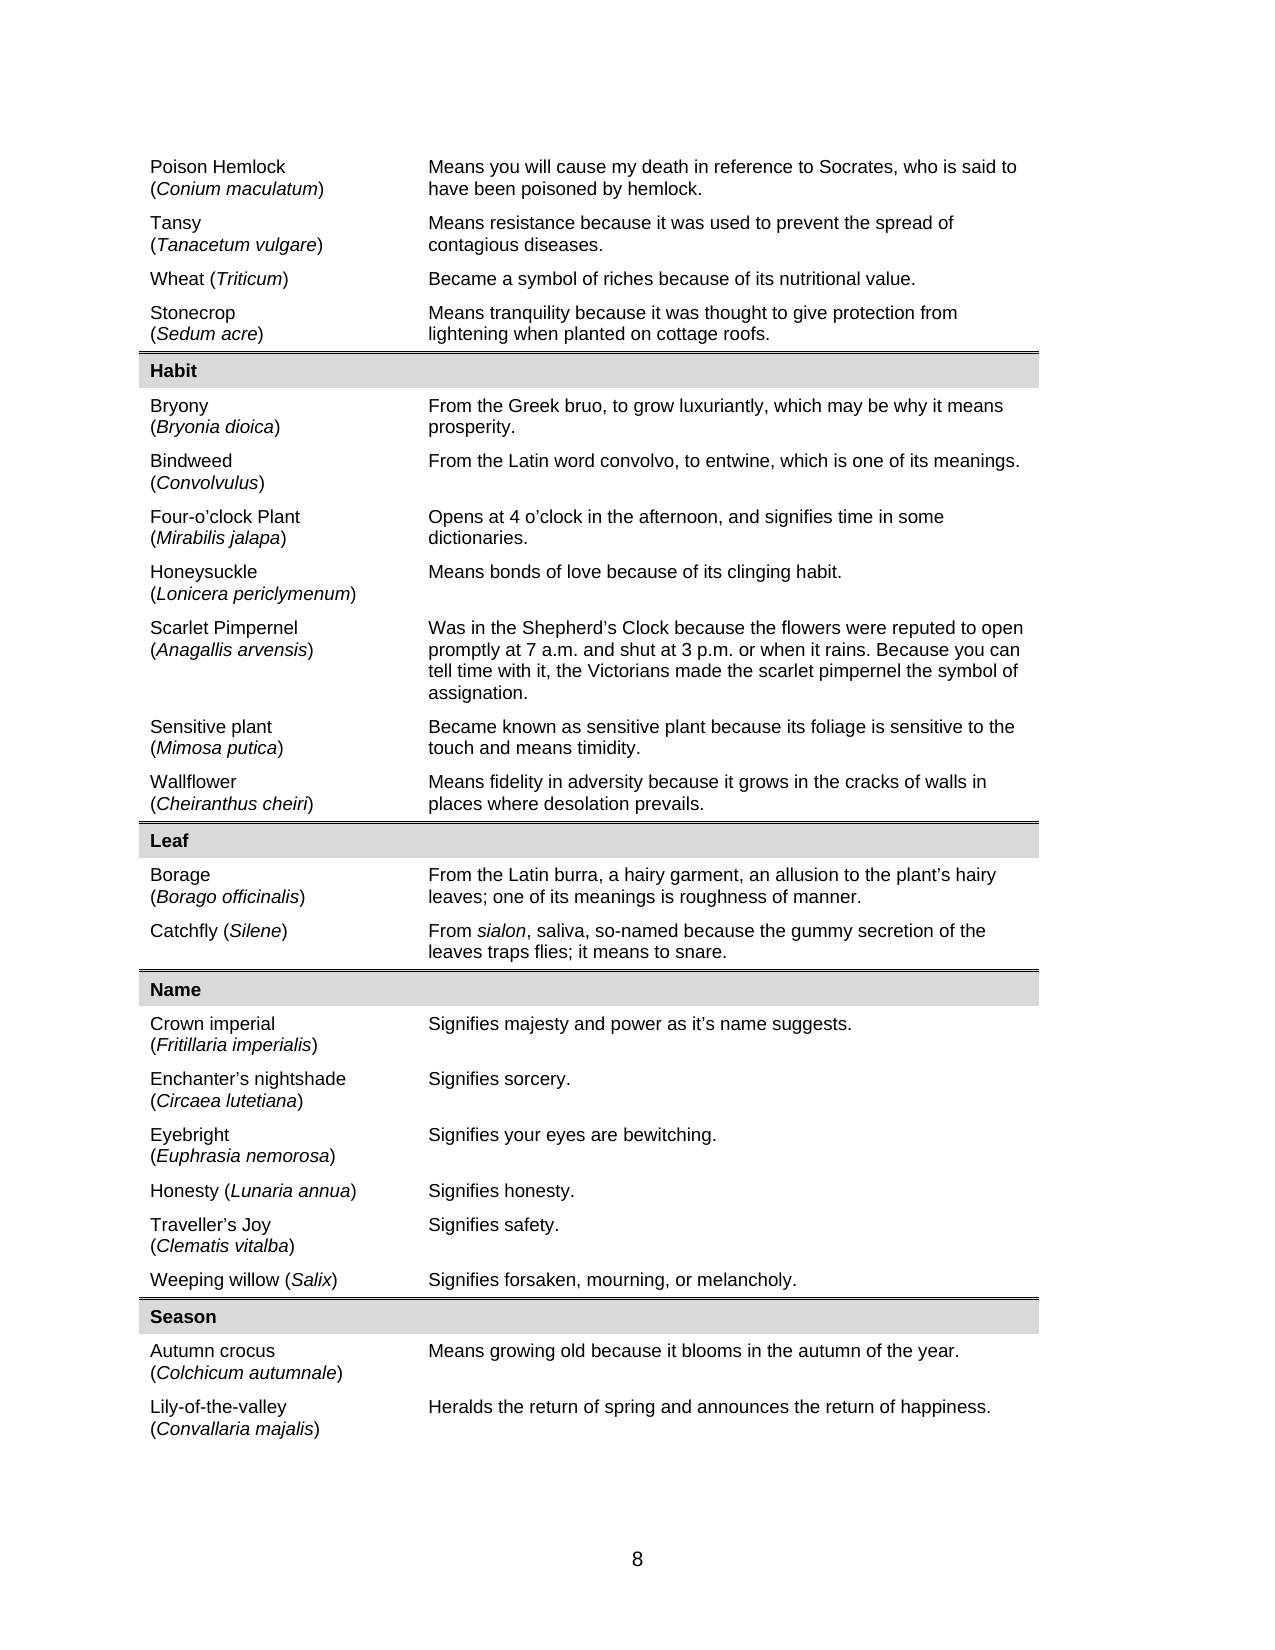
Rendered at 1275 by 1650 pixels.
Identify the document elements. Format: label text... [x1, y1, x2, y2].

table_cell [417, 972, 1039, 1006]
table_cell From the Greek bruo, to grow luxuriantly, which may be why it means prosperity. [417, 388, 1039, 444]
table_cell Bryony (Bryonia dioica) [139, 388, 417, 444]
table_cell From sialon, saliva, so-named because the gummy secretion of the leaves traps flies; it means to snare. [417, 914, 1039, 969]
table_cell Honesty (Lunaria annua) [139, 1173, 417, 1207]
table_cell Leaf [139, 824, 417, 858]
table_cell Signifies your eyes are bewitching. [417, 1118, 1039, 1173]
table_cell Became known as sensitive plant because its foliage is sensitive to the touch and means timidity. [417, 709, 1039, 765]
table_cell Name [139, 972, 417, 1006]
table_cell Habit [139, 354, 417, 388]
table_cell [417, 354, 1039, 388]
table_cell Means tranquility because it was thought to give protection from lightening when planted on cottage roofs. [417, 295, 1039, 351]
table_cell Scarlet Pimpernel (Anagallis arvensis) [139, 611, 417, 709]
table_cell Was in the Shepherd’s Clock because the flowers were reputed to open promptly at 7 a.m. and shut at 3 p.m. or when it rains. Because you can tell time with it, the Victorians made the scarlet pimpernel the symbol of assignation. [417, 611, 1039, 709]
table_cell Enchanter’s nightshade (Circaea lutetiana) [139, 1062, 417, 1117]
table_cell Signifies safety. [417, 1207, 1039, 1263]
table_cell Four-o’clock Plant (Mirabilis jalapa) [139, 499, 417, 555]
table_cell [417, 824, 1039, 858]
table_cell Bindweed (Convolvulus) [139, 444, 417, 499]
table_cell Autumn crocus (Colchicum autumnale) [139, 1334, 417, 1390]
table_cell Heralds the return of spring and announces the return of happiness. [417, 1390, 1039, 1445]
table_cell Lily-of-the-valley (Convallaria majalis) [139, 1390, 417, 1445]
table_cell Poison Hemlock (Conium maculatum) [139, 150, 417, 206]
table_cell Season [139, 1300, 417, 1334]
table_cell From the Latin word convolvo, to entwine, which is one of its meanings. [417, 444, 1039, 499]
table_cell Signifies sorcery. [417, 1062, 1039, 1117]
table_cell Signifies forsaken, mourning, or melancholy. [417, 1263, 1039, 1297]
table_cell Means resistance because it was used to prevent the spread of contagious diseases. [417, 206, 1039, 261]
table_cell Borage (Borago officinalis) [139, 858, 417, 913]
table_cell Tansy (Tanacetum vulgare) [139, 206, 417, 261]
table_cell Means fidelity in adversity because it grows in the cracks of walls in places where desolation prevails. [417, 765, 1039, 821]
table_cell Weeping willow (Salix) [139, 1263, 417, 1297]
table_cell Catchfly (Silene) [139, 914, 417, 969]
table_cell From the Latin burra, a hairy garment, an allusion to the plant’s hairy leaves; one of its meanings is roughness of manner. [417, 858, 1039, 913]
table_cell Honeysuckle (Lonicera periclymenum) [139, 555, 417, 611]
table_cell Means you will cause my death in reference to Socrates, who is said to have been poisoned by hemlock. [417, 150, 1039, 206]
table_cell Wheat (Triticum) [139, 261, 417, 295]
table_cell Traveller’s Joy (Clematis vitalba) [139, 1207, 417, 1263]
table_cell Signifies majesty and power as it’s name suggests. [417, 1006, 1039, 1062]
table_cell Eyebright (Euphrasia nemorosa) [139, 1118, 417, 1173]
table_cell [417, 1300, 1039, 1334]
table_cell Wallflower (Cheiranthus cheiri) [139, 765, 417, 821]
table_cell Sensitive plant (Mimosa putica) [139, 709, 417, 765]
table_cell Signifies honesty. [417, 1173, 1039, 1207]
table_cell Became a symbol of riches because of its nutritional value. [417, 261, 1039, 295]
table_cell Crown imperial (Fritillaria imperialis) [139, 1006, 417, 1062]
table_cell Means growing old because it blooms in the autumn of the year. [417, 1334, 1039, 1390]
table_cell Means bonds of love because of its clinging habit. [417, 555, 1039, 611]
table_cell Opens at 4 o’clock in the afternoon, and signifies time in some dictionaries. [417, 499, 1039, 555]
table_cell Stonecrop (Sedum acre) [139, 295, 417, 351]
